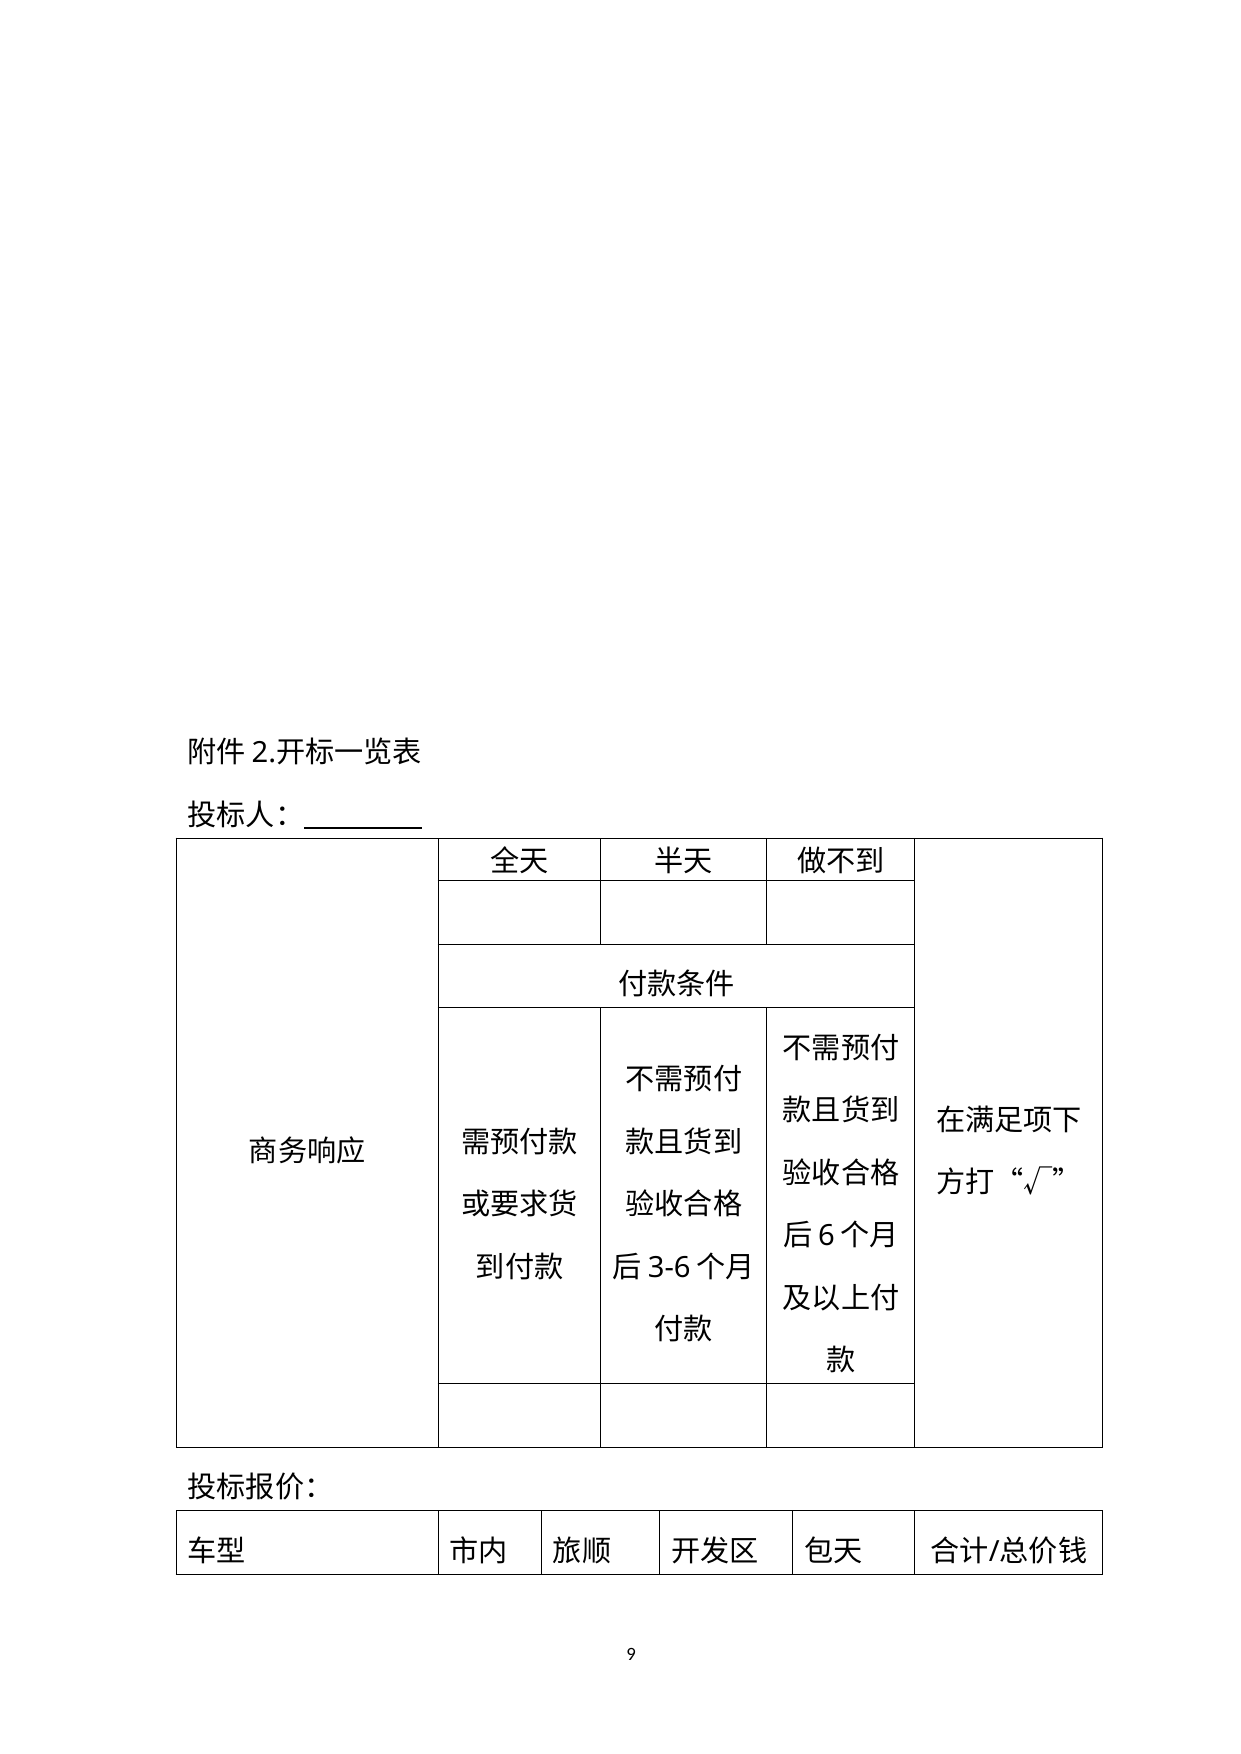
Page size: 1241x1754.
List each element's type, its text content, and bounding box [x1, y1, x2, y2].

table_cell 车型 [177, 1511, 438, 1574]
table_cell [767, 881, 914, 944]
table_header 半天 [601, 839, 766, 880]
table_cell 旅顺 [542, 1511, 659, 1574]
table_cell 合计/总价钱 [915, 1511, 1102, 1574]
table_cell [439, 1384, 600, 1447]
table_header 全天 [439, 839, 600, 880]
table_cell [601, 1384, 766, 1447]
table_cell [767, 1384, 914, 1447]
text 附件2.开标一览表 [187, 712, 1075, 775]
table_cell 付款条件 [439, 945, 914, 1007]
table_cell 需预付款或要求货到付款 [439, 1008, 600, 1383]
table_cell [601, 881, 766, 944]
table_cell [439, 881, 600, 944]
table_header 做不到 [767, 839, 914, 880]
table_header 在满足项下方打“√” [915, 839, 1102, 1447]
table_cell 不需预付款且货到验收合格后3-6个月付款 [601, 1008, 766, 1383]
text 投标人： [187, 775, 1075, 837]
table_cell 投标报价： [176, 1448, 1103, 1510]
table_cell 包天 [793, 1511, 914, 1574]
table_cell 不需预付款且货到验收合格后6个月及以上付款 [767, 1008, 914, 1383]
table_header 商务响应 [177, 839, 438, 1447]
table_cell 市内 [439, 1511, 541, 1574]
table_cell 开发区 [660, 1511, 792, 1574]
